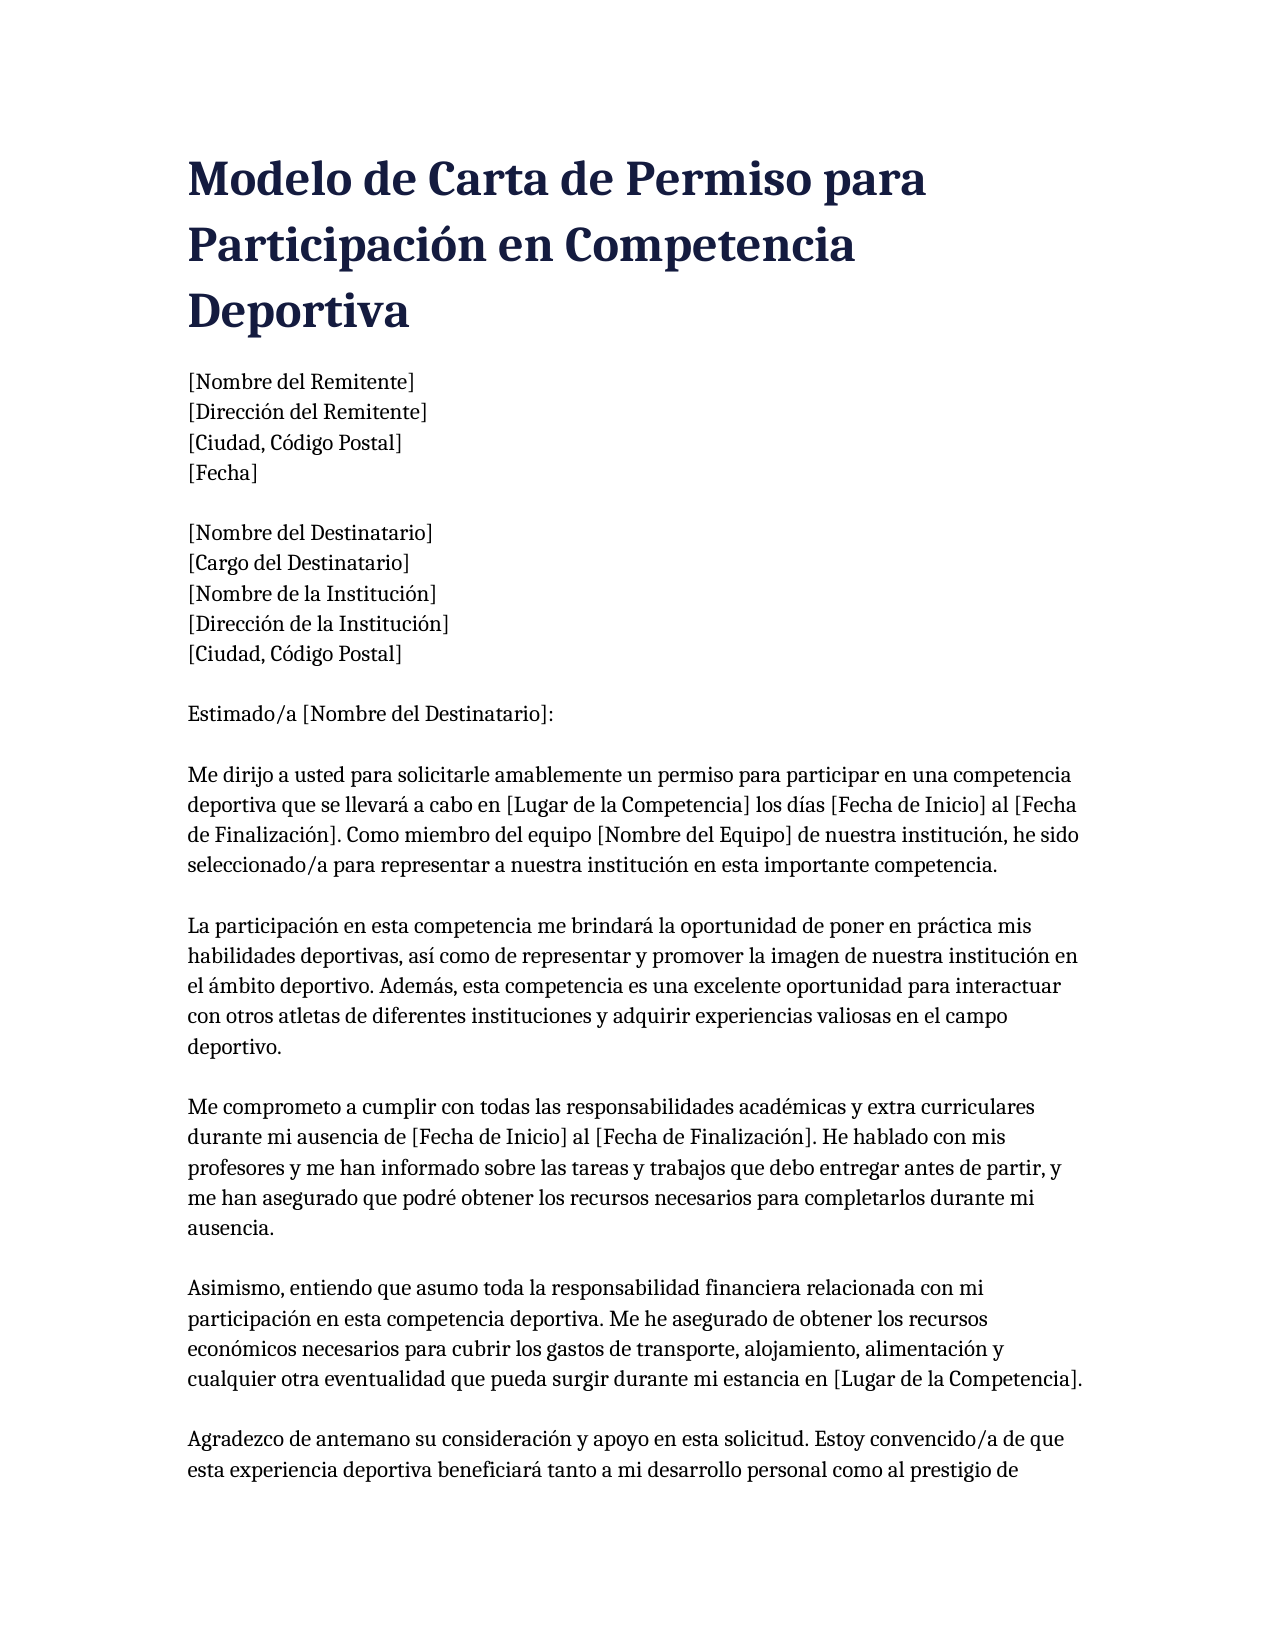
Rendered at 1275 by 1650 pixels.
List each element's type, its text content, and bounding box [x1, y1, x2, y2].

text Modelo de Carta de Permiso para Participación en Competencia Deportiva [187, 150, 1087, 339]
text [187, 369, 1087, 1483]
